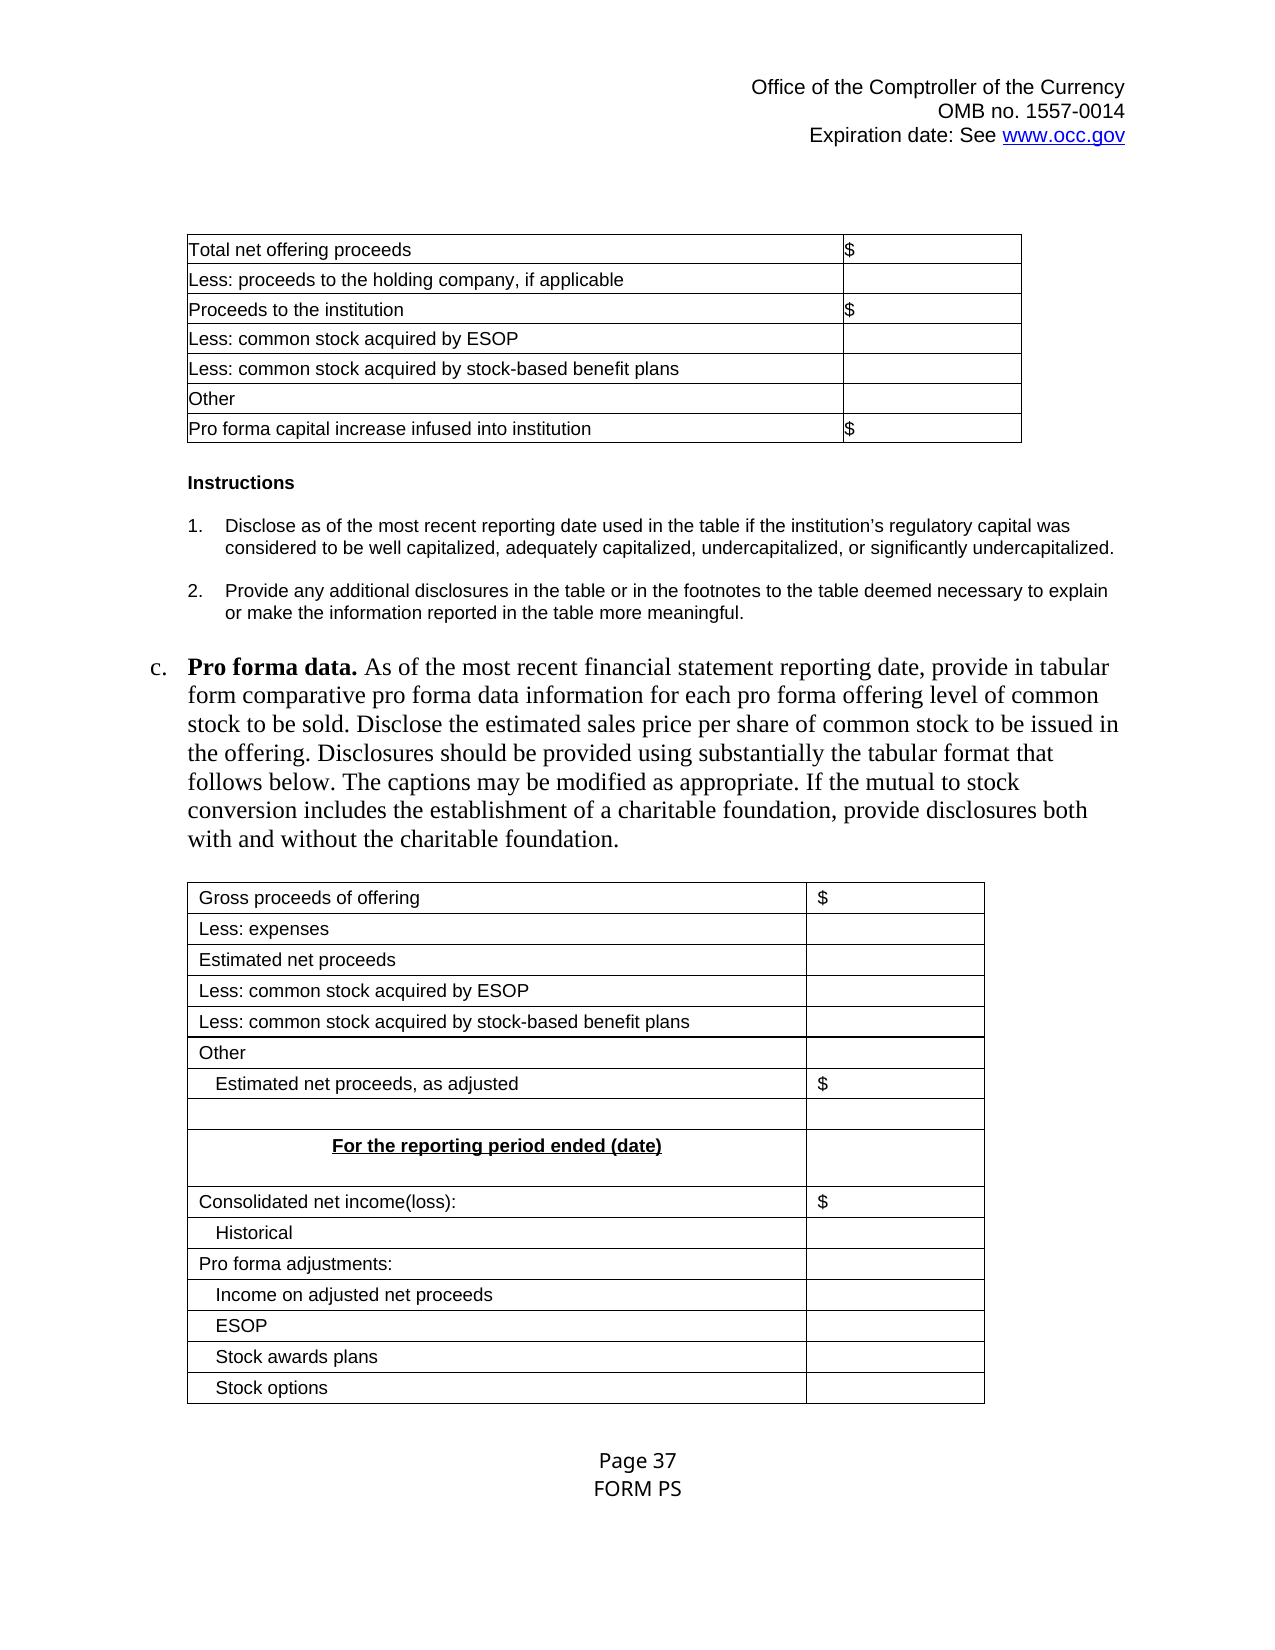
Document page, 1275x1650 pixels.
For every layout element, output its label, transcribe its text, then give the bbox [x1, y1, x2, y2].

table_cell Stock options [188, 1373, 806, 1402]
table_cell ESOP [188, 1311, 806, 1341]
table_cell $ [844, 414, 1021, 442]
table_cell Historical [188, 1218, 806, 1248]
table_cell Less: common stock acquired by stock-based benefit plans [188, 354, 843, 383]
text Instructions [187, 472, 1125, 494]
table_cell Estimated net proceeds [188, 945, 806, 974]
table_cell [807, 976, 984, 1006]
table_cell Less: common stock acquired by stock-based benefit plans [188, 1007, 806, 1036]
table_cell [807, 1007, 984, 1036]
table_cell Estimated net proceeds, as adjusted [188, 1069, 806, 1098]
table_cell $ [807, 1069, 984, 1098]
table_cell Pro forma capital increase infused into institution [188, 414, 843, 442]
table_cell [807, 1130, 984, 1186]
list Pro forma data. As of the most recent financial statement reporting date, provide in tabular form comparative pro forma data information for each pro forma offering level of common stock to be sold. Disclose the estimated sales price per share of common stock to be issued in the offering. Disclosures should be provided using substantially the tabular format that follows below. The captions may be modified as appropriate. If the mutual to stock conversion includes the establishment of a charitable foundation, provide disclosures both with and without the charitable foundation. [150, 652, 1125, 853]
table_cell Consolidated net income(loss): [188, 1187, 806, 1217]
table_cell Income on adjusted net proceeds [188, 1280, 806, 1310]
table_cell [807, 1249, 984, 1279]
table_cell [807, 1038, 984, 1067]
table_cell [807, 1099, 984, 1129]
table_header $ [807, 883, 984, 913]
table_cell [844, 384, 1021, 412]
table_cell [844, 264, 1021, 293]
table_cell [807, 914, 984, 944]
list Provide any additional disclosures in the table or in the footnotes to the table deemed necessary to explain or make the information reported in the table more meaningful. [187, 580, 1125, 623]
list Disclose as of the most recent reporting date used in the table if the institution’s regulatory capital was considered to be well capitalized, adequately capitalized, undercapitalized, or significantly undercapitalized. [187, 515, 1125, 558]
table_cell [188, 1099, 806, 1129]
table_header Gross proceeds of offering [188, 883, 806, 913]
table_cell Less: proceeds to the holding company, if applicable [188, 264, 843, 293]
table_cell Other [188, 384, 843, 412]
table_cell [807, 1280, 984, 1310]
table_cell [807, 1373, 984, 1402]
table_cell Stock awards plans [188, 1342, 806, 1372]
table_cell [807, 1218, 984, 1248]
table_cell $ [807, 1187, 984, 1217]
table_cell Pro forma adjustments: [188, 1249, 806, 1279]
table_cell For the reporting period ended (date) [188, 1130, 806, 1186]
table_cell [807, 1342, 984, 1372]
table_cell [807, 1311, 984, 1341]
table_cell Less: common stock acquired by ESOP [188, 324, 843, 353]
table_cell [807, 945, 984, 974]
table_cell [844, 354, 1021, 383]
table_cell [844, 324, 1021, 353]
table_header $ [844, 235, 1021, 263]
table_cell Proceeds to the institution [188, 294, 843, 323]
table_cell $ [844, 294, 1021, 323]
table_header Total net offering proceeds [188, 235, 843, 263]
table_cell Other [188, 1038, 806, 1067]
table_cell Less: expenses [188, 914, 806, 944]
table_cell Less: common stock acquired by ESOP [188, 976, 806, 1006]
